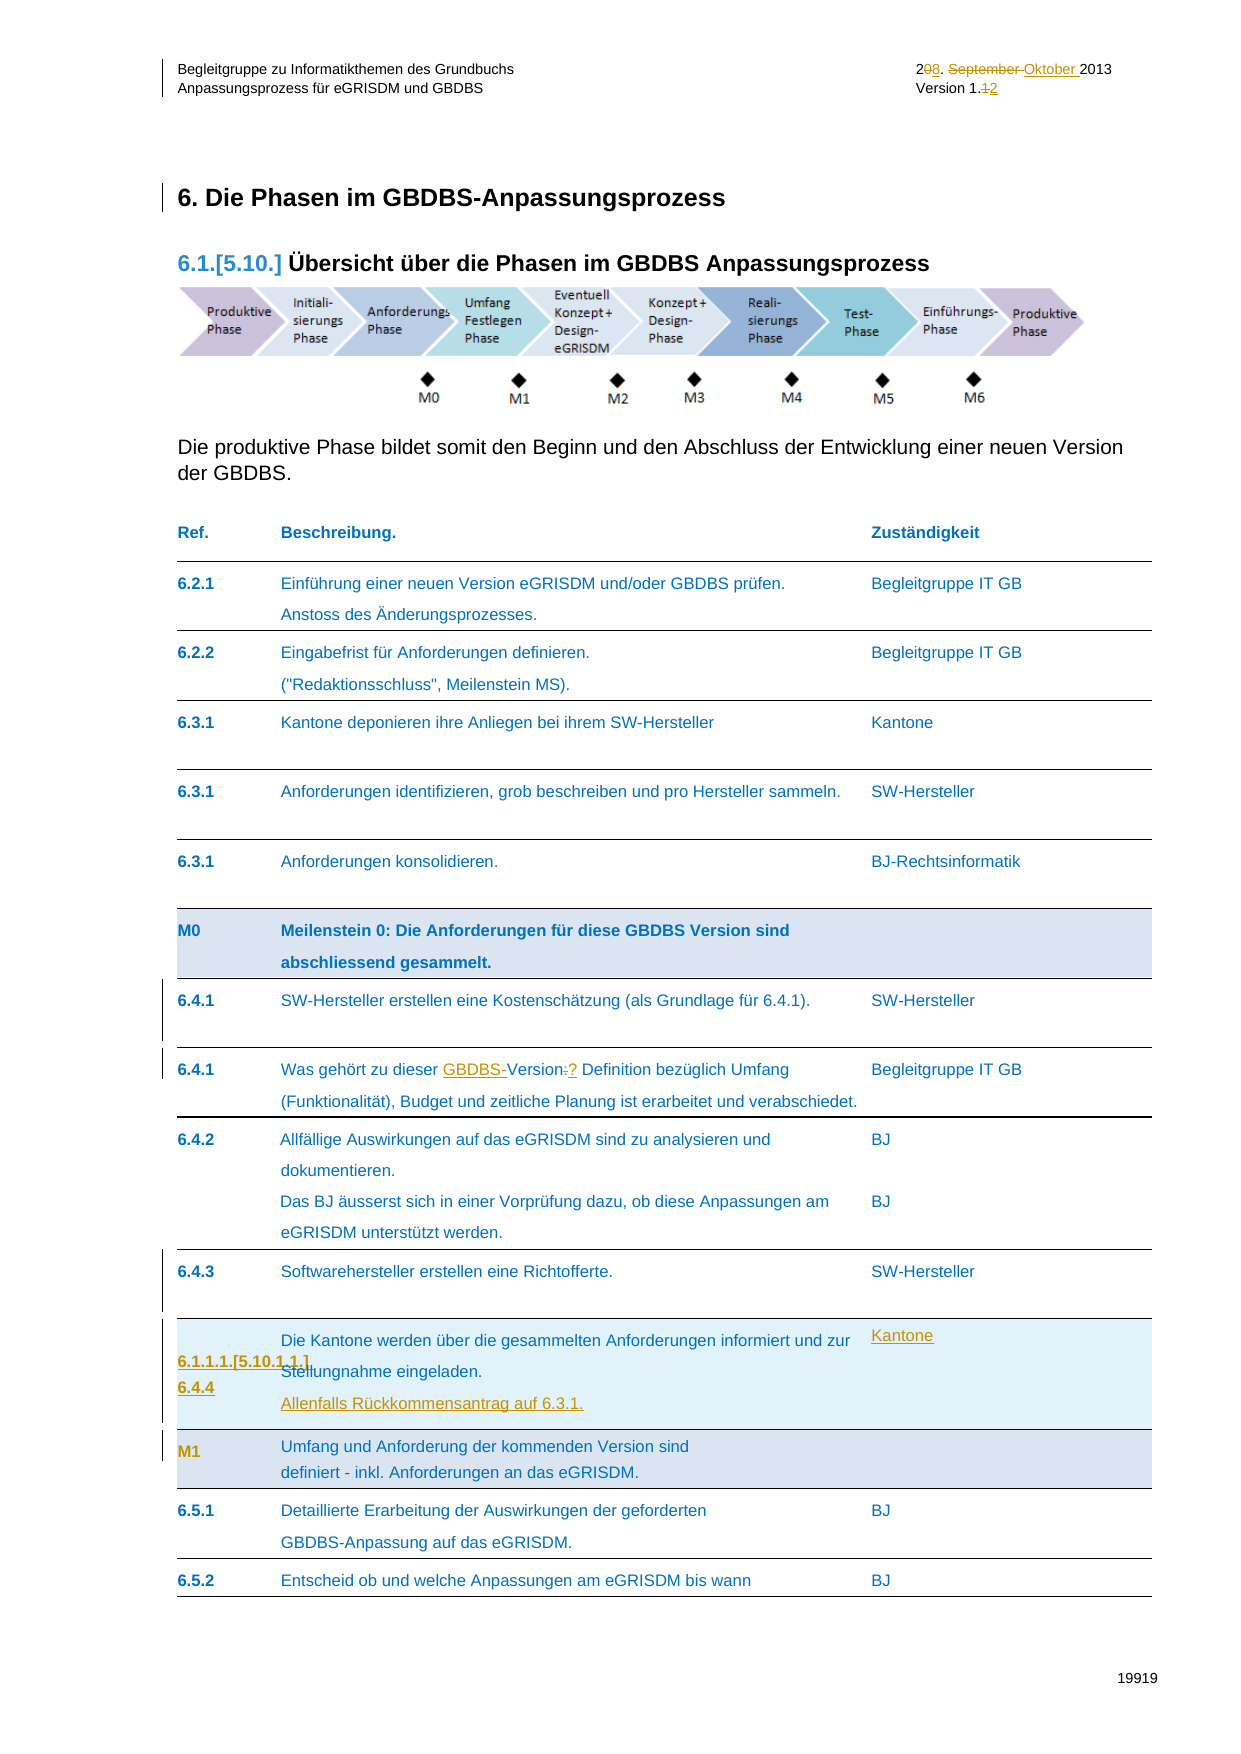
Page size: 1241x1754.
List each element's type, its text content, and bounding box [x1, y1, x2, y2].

table_header Beschreibung. [281, 511, 871, 561]
table_cell 6.5.1 [177, 1489, 281, 1558]
table_cell 6.5.2 [177, 1559, 281, 1596]
table_cell Softwarehersteller erstellen eine Richtofferte. [281, 1250, 871, 1318]
table_cell [871, 909, 1152, 977]
table_cell 6.4.2 [177, 1118, 281, 1248]
table_cell 6.3.1 [177, 770, 281, 838]
table_cell Meilenstein 0: Die Anforderungen für diese GBDBS Version sind abschliessend gesammelt. [281, 909, 871, 977]
subtitle Übersicht über die Phasen im GBDBS Anpassungsprozess [177, 250, 1152, 277]
table_cell Umfang und Anforderung der kommenden Version sind definiert - inkl. Anforderungen an das eGRISDM. [281, 1430, 871, 1488]
table_cell 6.4.1 [177, 1048, 281, 1116]
table_cell Was gehört zu dieser Version Definition bezüglich Umfang (Funktionalität), Budget und zeitliche Planung ist erarbeitet und verabschiedet. [281, 1048, 871, 1116]
table_header Zuständigkeit [871, 511, 1152, 561]
table_cell Kantone [871, 701, 1152, 769]
table_cell Anforderungen konsolidieren. [281, 840, 871, 908]
table_cell M1 [177, 1430, 281, 1488]
table_cell BJ [871, 1559, 1152, 1596]
table_cell Anforderungen identifizieren, grob beschreiben und pro Hersteller sammeln. [281, 770, 871, 838]
table_cell Begleitgruppe IT GB [871, 631, 1152, 699]
table_cell BJ-Rechtsinformatik [871, 840, 1152, 908]
table_cell [871, 1430, 1152, 1488]
table_cell SW-Hersteller [871, 770, 1152, 838]
table_cell 6.3.1 [177, 701, 281, 769]
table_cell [281, 1559, 871, 1596]
table_cell SW-Hersteller erstellen eine Kostenschätzung (als Grundlage für 6.4.1). [281, 979, 871, 1047]
table_cell 6.2.1 [177, 562, 281, 630]
table_cell Allfällige Auswirkungen auf das eGRISDM sind zu analysieren und dokumentieren. Das BJ äusserst sich in einer Vorprüfung dazu, ob diese Anpassungen am eGRISDM unterstützt werden. [281, 1118, 871, 1248]
text Die produktive Phase bildet somit den Beginn und den Abschluss der Entwicklung einer neuen Version der GBDBS. [177, 433, 1152, 485]
table_cell 6.3.1 [177, 840, 281, 908]
table_cell Kantone deponieren ihre Anliegen bei ihrem SW-Hersteller [281, 701, 871, 769]
table_cell BJ BJ [871, 1118, 1152, 1248]
table_cell Begleitgruppe IT GB [871, 562, 1152, 630]
table_cell 6.4.3 [177, 1250, 281, 1318]
table_cell 6.4.1 [177, 979, 281, 1047]
table_cell Einführung einer neuen Version eGRISDM und/oder GBDBS prüfen. Anstoss des Änderungsprozesses. [281, 562, 871, 630]
table_cell BJ [871, 1489, 1152, 1558]
table_cell Begleitgruppe IT GB [871, 1048, 1152, 1116]
table_cell 6.2.2 [177, 631, 281, 699]
table_cell SW-Hersteller [871, 979, 1152, 1047]
table_cell Detaillierte Erarbeitung der Auswirkungen der geforderten GBDBS-Anpassung auf das eGRISDM. [281, 1489, 871, 1558]
table_cell SW-Hersteller [871, 1250, 1152, 1318]
picture [177, 285, 1090, 407]
table_cell Eingabefrist für Anforderungen definieren. ("Redaktionsschluss", Meilenstein MS). [281, 631, 871, 699]
table_header Ref. [177, 511, 281, 561]
table_cell M0 [177, 909, 281, 977]
subtitle Die Phasen im GBDBS-Anpassungsprozess [177, 183, 1152, 212]
